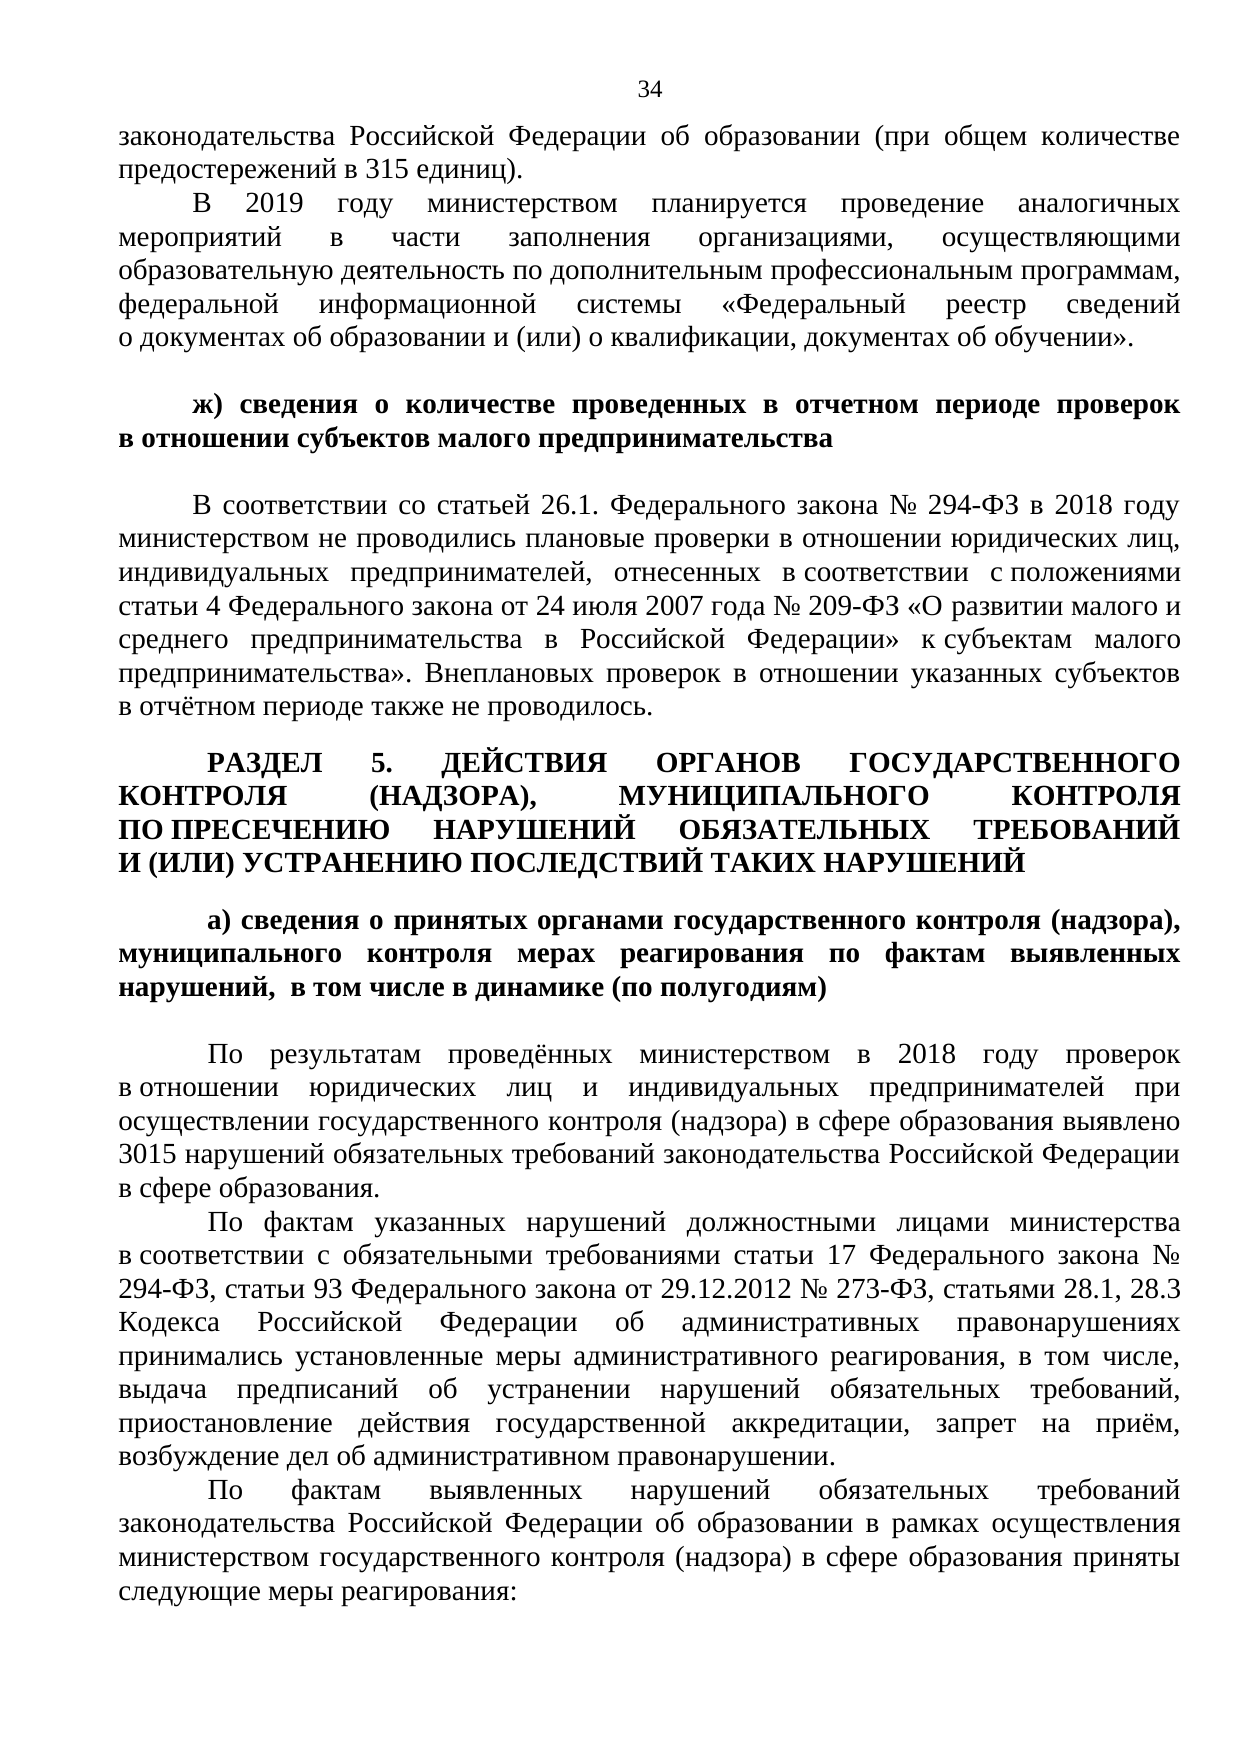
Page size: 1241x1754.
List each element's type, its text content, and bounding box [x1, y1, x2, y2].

text По фактам выявленных нарушений обязательных требований законодательства Российской Федерации об образовании в рамках осуществления министерством государственного контроля (надзора) в сфере образования приняты следующие меры реагирования: [118, 1472, 1181, 1606]
text РАЗДЕЛ 5. ДЕЙСТВИЯ ОРГАНОВ ГОСУДАРСТВЕННОГО КОНТРОЛЯ (НАДЗОРА), МУНИЦИПАЛЬНОГО КОНТРОЛЯ ПО ПРЕСЕЧЕНИЮ НАРУШЕНИЙ ОБЯЗАТЕЛЬНЫХ ТРЕБОВАНИЙ И (ИЛИ) УСТРАНЕНИЮ ПОСЛЕДСТВИЙ ТАКИХ НАРУШЕНИЙ [118, 745, 1181, 879]
text а) сведения о принятых органами государственного контроля (надзора), муниципального контроля мерах реагирования по фактам выявленных нарушений, в том числе в динамике (по полугодиям) [118, 902, 1181, 1002]
text ж) сведения о количестве проведенных в отчетном периоде проверок в отношении субъектов малого предпринимательства [118, 386, 1181, 453]
text По результатам проведённых министерством в 2018 году проверок в отношении юридических лиц и индивидуальных предпринимателей при осуществлении государственного контроля (надзора) в сфере образования выявлено 3015 нарушений обязательных требований законодательства Российской Федерации в сфере образования. [118, 1036, 1181, 1204]
text По фактам указанных нарушений должностными лицами министерства в соответствии с обязательными требованиями статьи 17 Федерального закона № 294-ФЗ, статьи 93 Федерального закона от 29.12.2012 № 273-ФЗ, статьями 28.1, 28.3 Кодекса Российской Федерации об административных правонарушениях принимались установленные меры административного реагирования, в том числе, выдача предписаний об устранении нарушений обязательных требований, приостановление действия государственной аккредитации, запрет на приём, возбуждение дел об административном правонарушении. [118, 1204, 1181, 1472]
text В соответствии со статьей 26.1. Федерального закона № 294-ФЗ в 2018 году министерством не проводились плановые проверки в отношении юридических лиц, индивидуальных предпринимателей, отнесенных в соответствии с положениями статьи 4 Федерального закона от 24 июля 2007 года № 209-ФЗ «О развитии малого и среднего предпринимательства в Российской Федерации» к субъектам малого предпринимательства». Внеплановых проверок в отношении указанных субъектов в отчётном периоде также не проводилось. [118, 487, 1181, 722]
text В 2019 году министерством планируется проведение аналогичных мероприятий в части заполнения организациями, осуществляющими образовательную деятельность по дополнительным профессиональным программам, федеральной информационной системы «Федеральный реестр сведений о документах об образовании и (или) о квалификации, документах об обучении». [118, 185, 1181, 353]
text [118, 118, 1181, 185]
